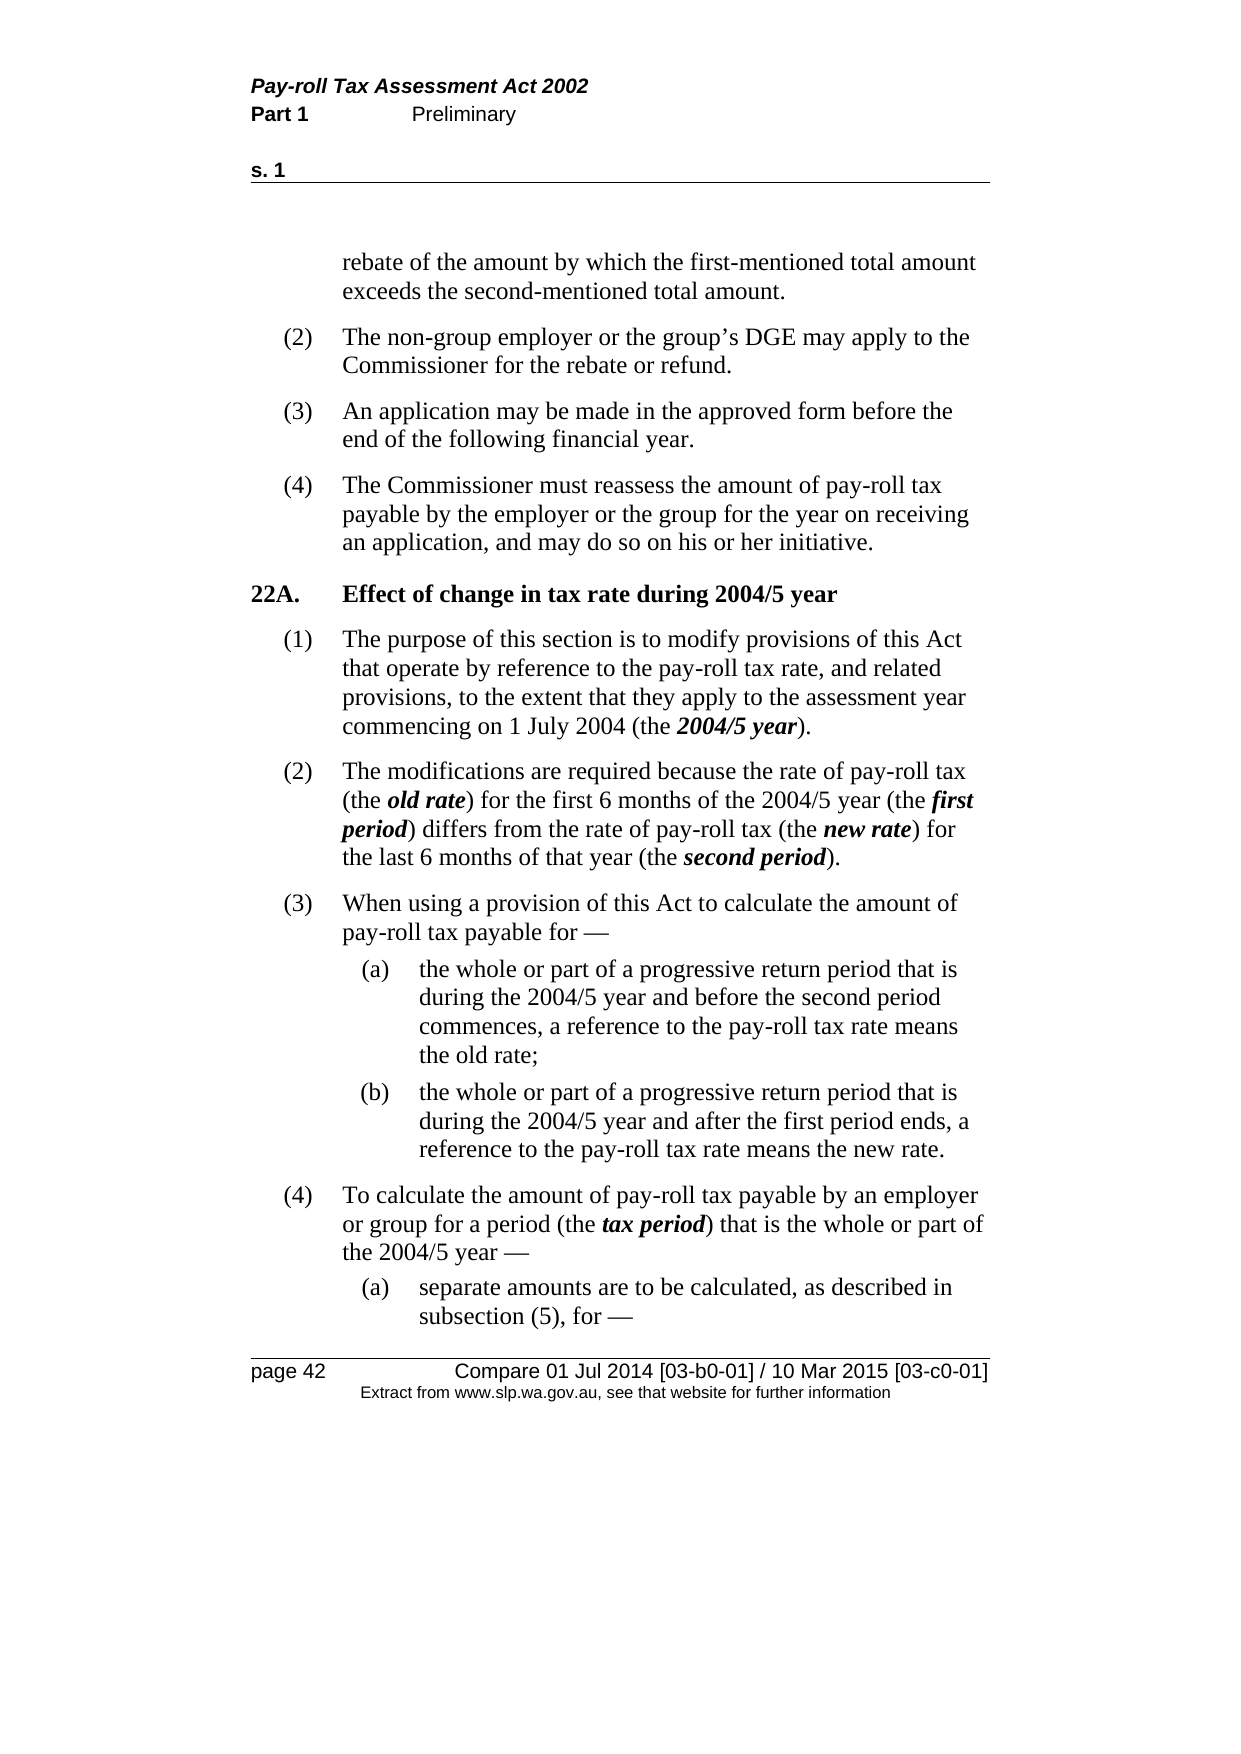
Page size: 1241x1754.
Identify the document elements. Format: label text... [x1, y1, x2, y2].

text (2) The modifications are required because the rate of pay-roll tax (the old rate) for the first 6 months of the 2004/5 year (the first period) differs from the rate of pay-roll tax (the new rate) for the last 6 months of that year (the second period). [251, 756, 990, 871]
text (b) the whole or part of a progressive return period that is during the 2004/5 year and after the first period ends, a reference to the pay-roll tax rate means the new rate. [251, 1077, 990, 1163]
text (1) The purpose of this section is to modify provisions of this Act that operate by reference to the pay-roll tax rate, and related provisions, to the extent that they apply to the assessment year commencing on 1 July 2004 (the 2004/5 year). [251, 624, 990, 739]
text (a) separate amounts are to be calculated, as described in subsection (5), for — [251, 1272, 990, 1330]
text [251, 247, 990, 305]
text (4) The Commissioner must reassess the amount of pay-roll tax payable by the employer or the group for the year on receiving an application, and may do so on his or her initiative. [251, 470, 990, 556]
text (2) The non-group employer or the group’s DGE may apply to the Commissioner for the rebate or refund. [251, 322, 990, 379]
subtitle 22A. Effect of change in tax rate during 2004/5 year [251, 579, 990, 608]
text (3) An application may be made in the approved form before the end of the following financial year. [251, 396, 990, 453]
text (4) To calculate the amount of pay-roll tax payable by an employer or group for a period (the tax period) that is the whole or part of the 2004/5 year — [251, 1180, 990, 1266]
text (a) the whole or part of a progressive return period that is during the 2004/5 year and before the second period commences, a reference to the pay-roll tax rate means the old rate; [251, 954, 990, 1069]
text (3) When using a provision of this Act to calculate the amount of pay-roll tax payable for — [251, 888, 990, 945]
